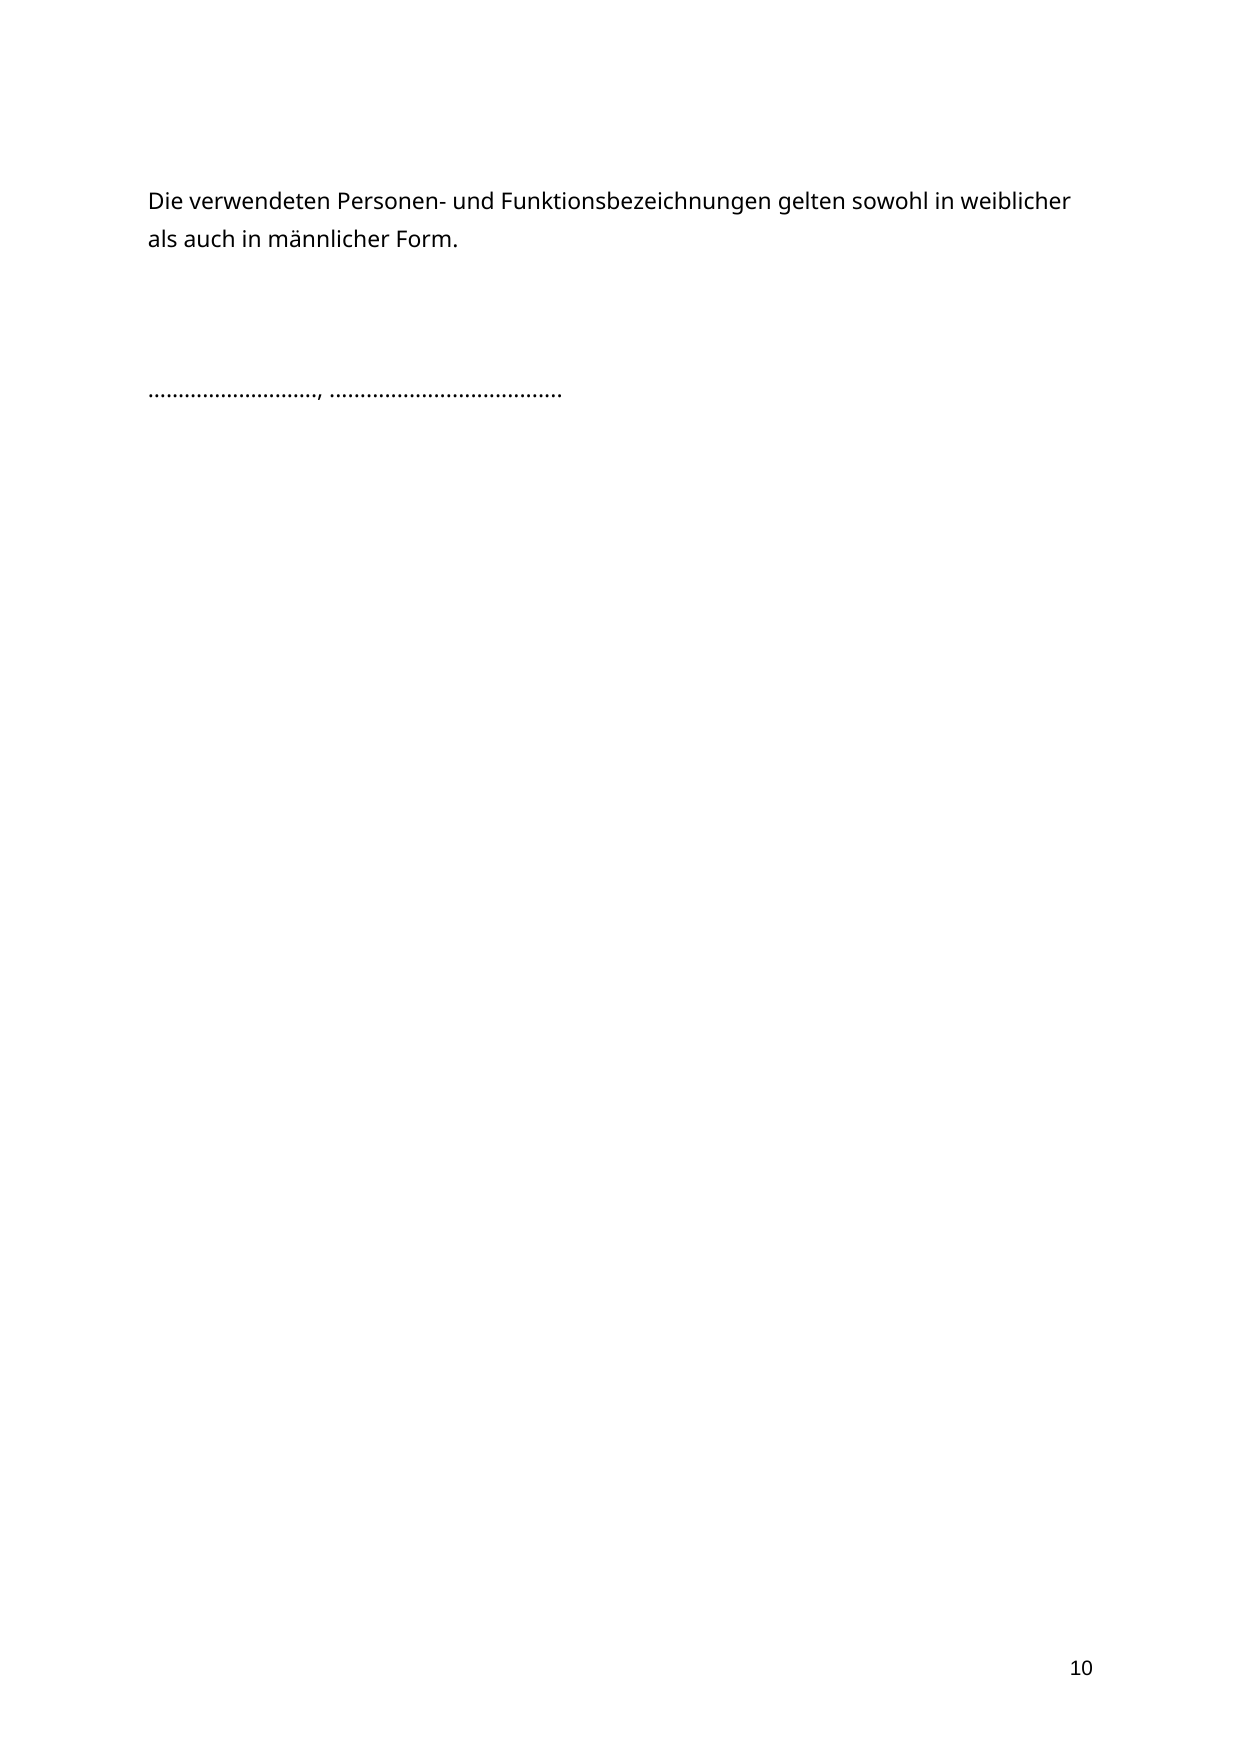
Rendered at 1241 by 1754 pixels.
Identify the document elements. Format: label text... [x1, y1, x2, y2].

text Die verwendeten Personen- und Funktionsbezeichnungen gelten sowohl in weiblicher als auch in männlicher Form. [148, 185, 1094, 254]
text ………………………., ...................................... [148, 373, 1094, 404]
